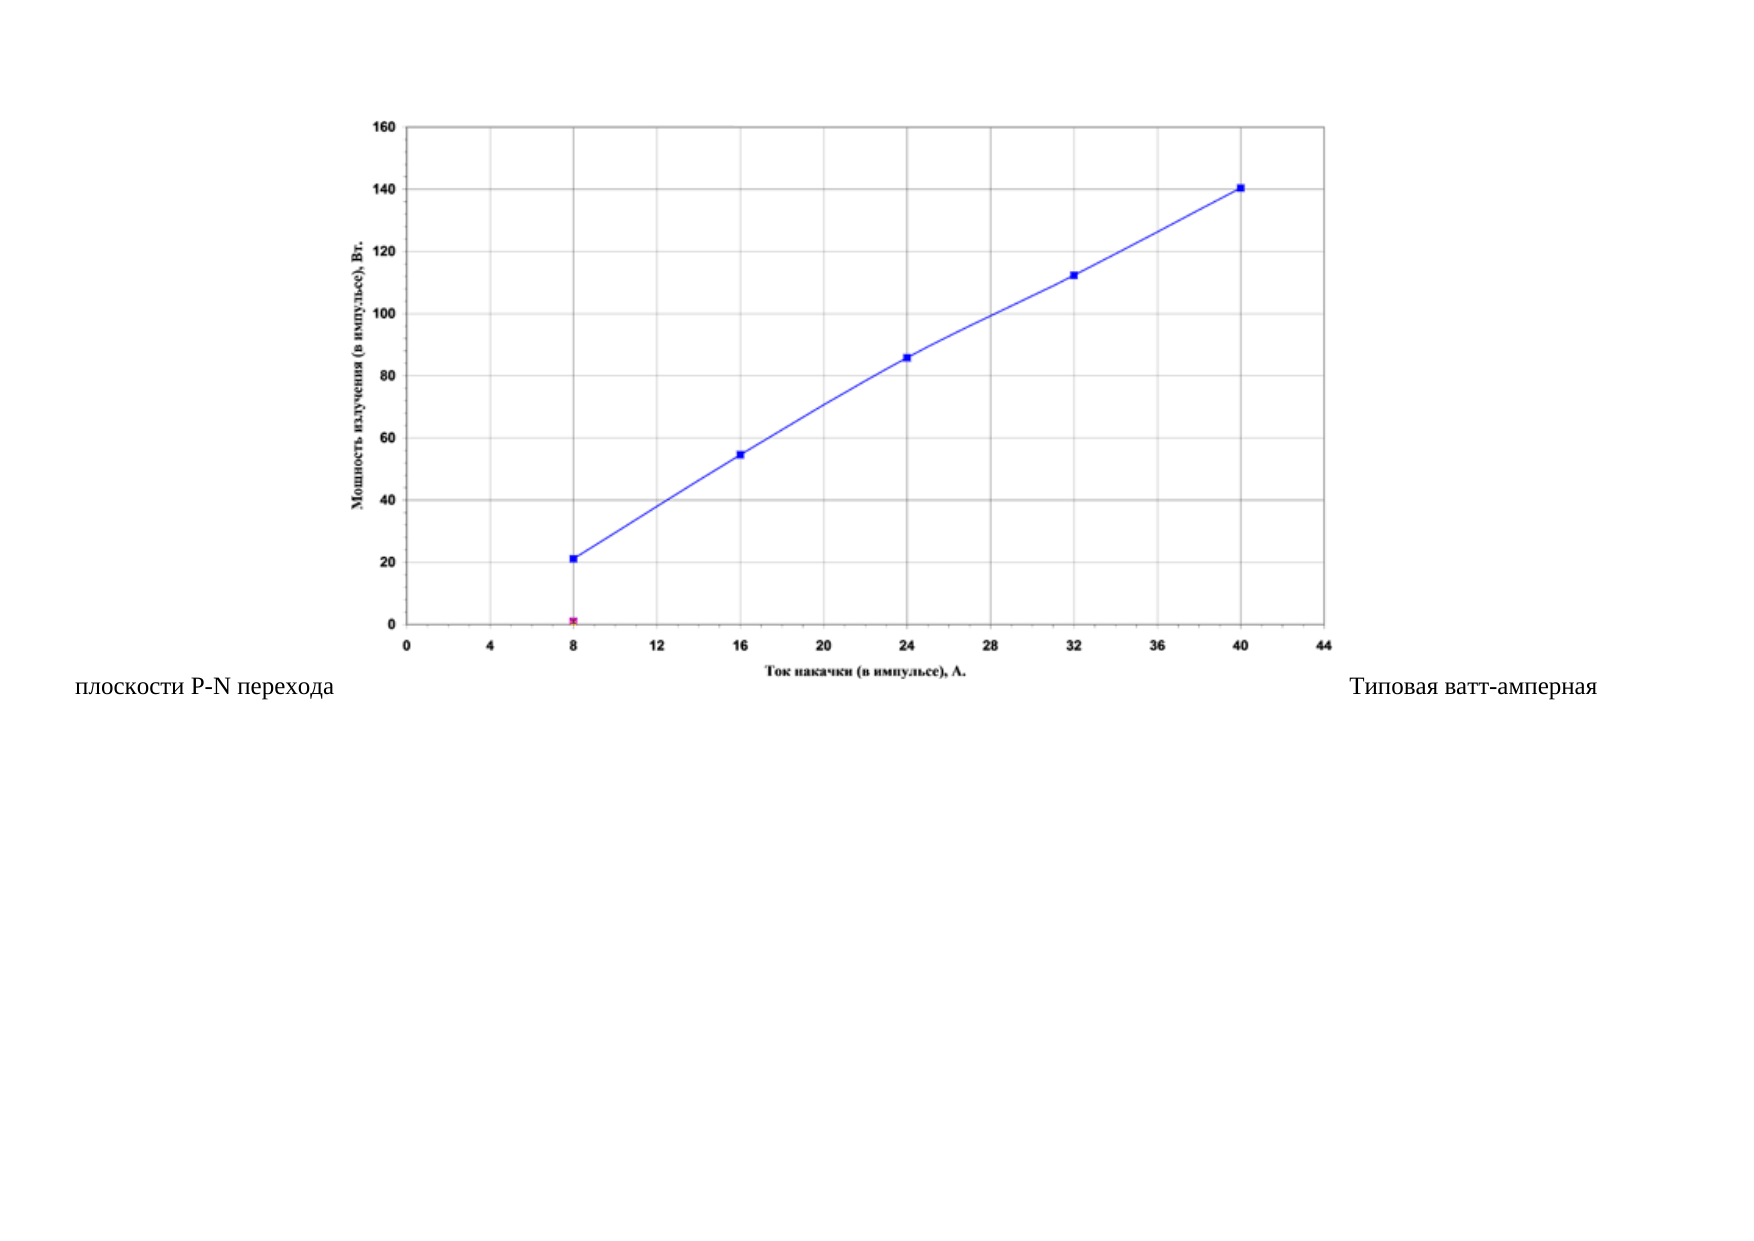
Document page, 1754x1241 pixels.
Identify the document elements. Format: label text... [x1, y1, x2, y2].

picture [334, 75, 1349, 695]
